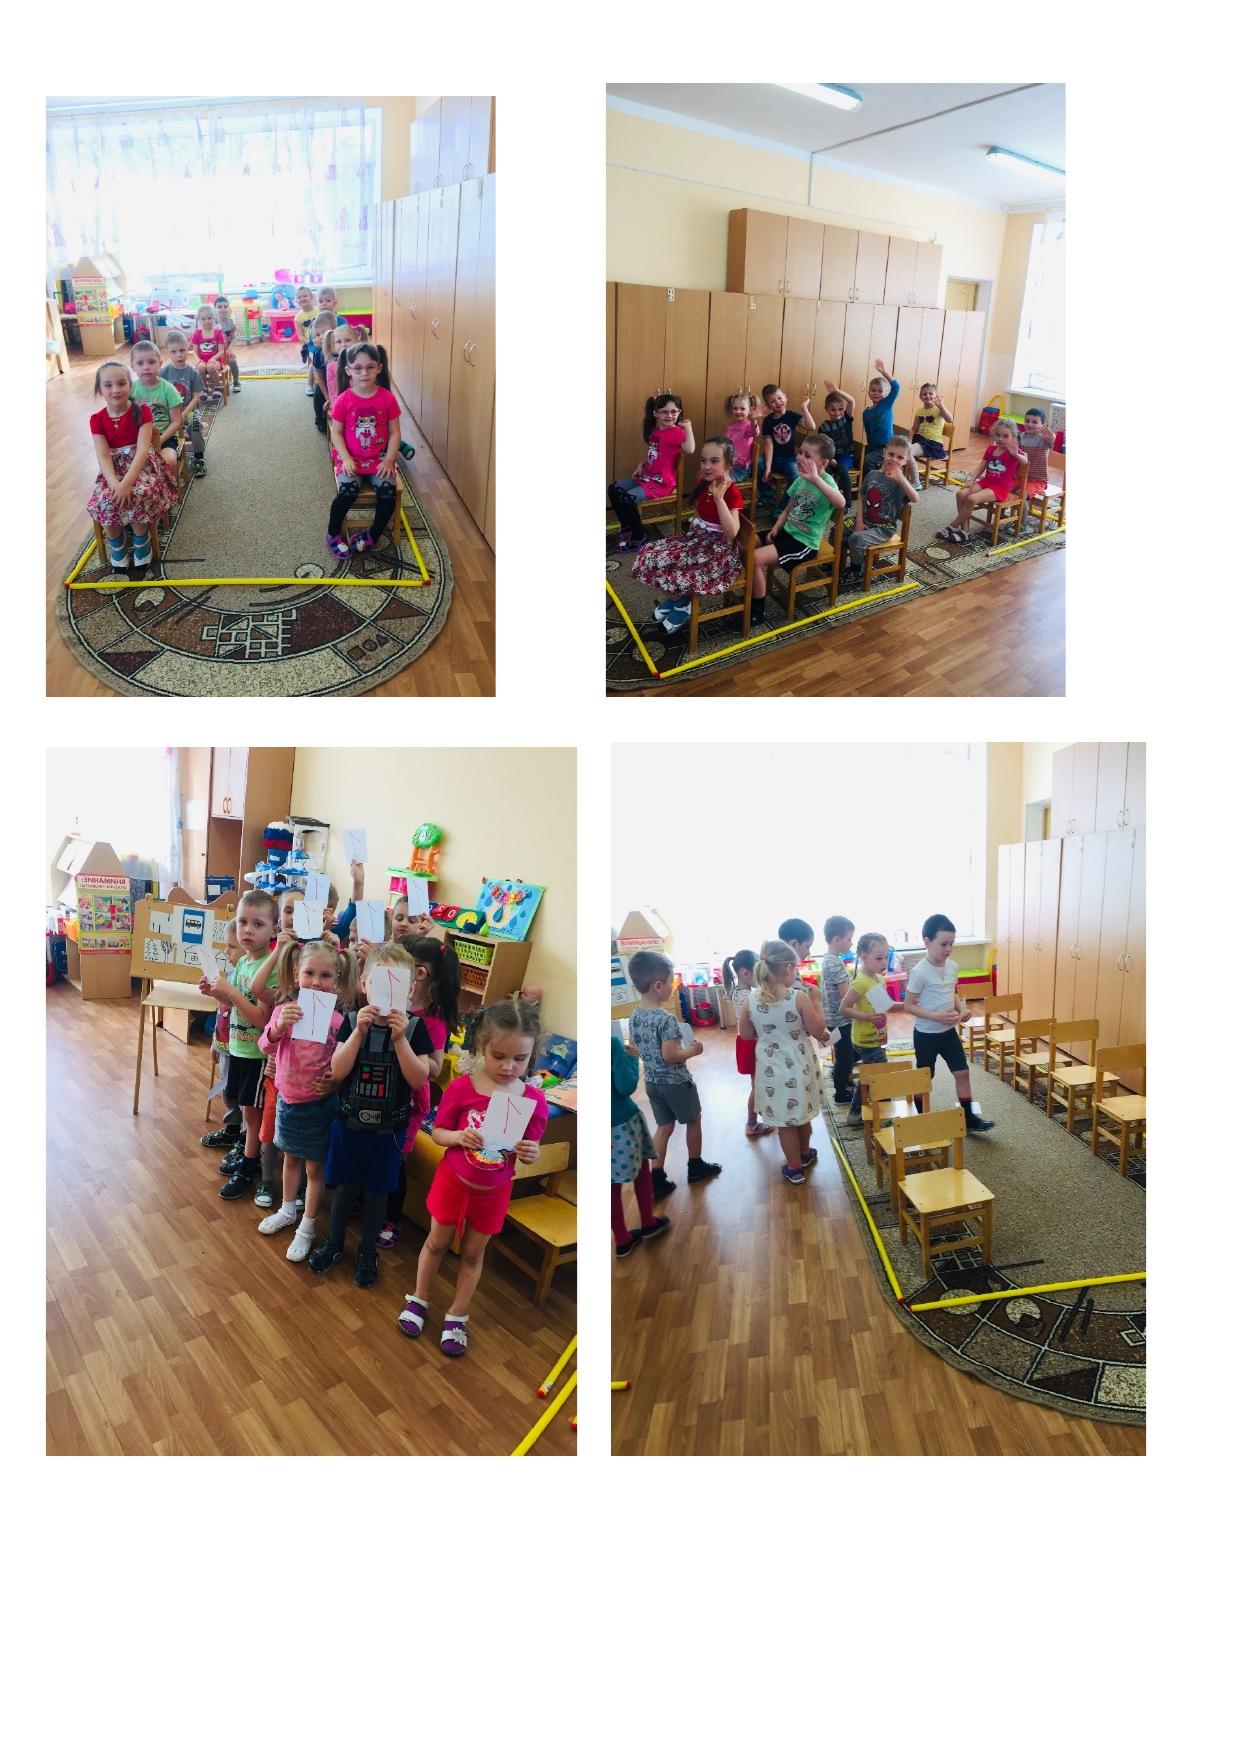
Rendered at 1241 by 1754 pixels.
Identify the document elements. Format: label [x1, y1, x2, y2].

picture [605, 83, 1066, 697]
picture [45, 747, 578, 1456]
picture [611, 1084, 622, 1097]
picture [611, 742, 1147, 1456]
picture [45, 96, 496, 697]
